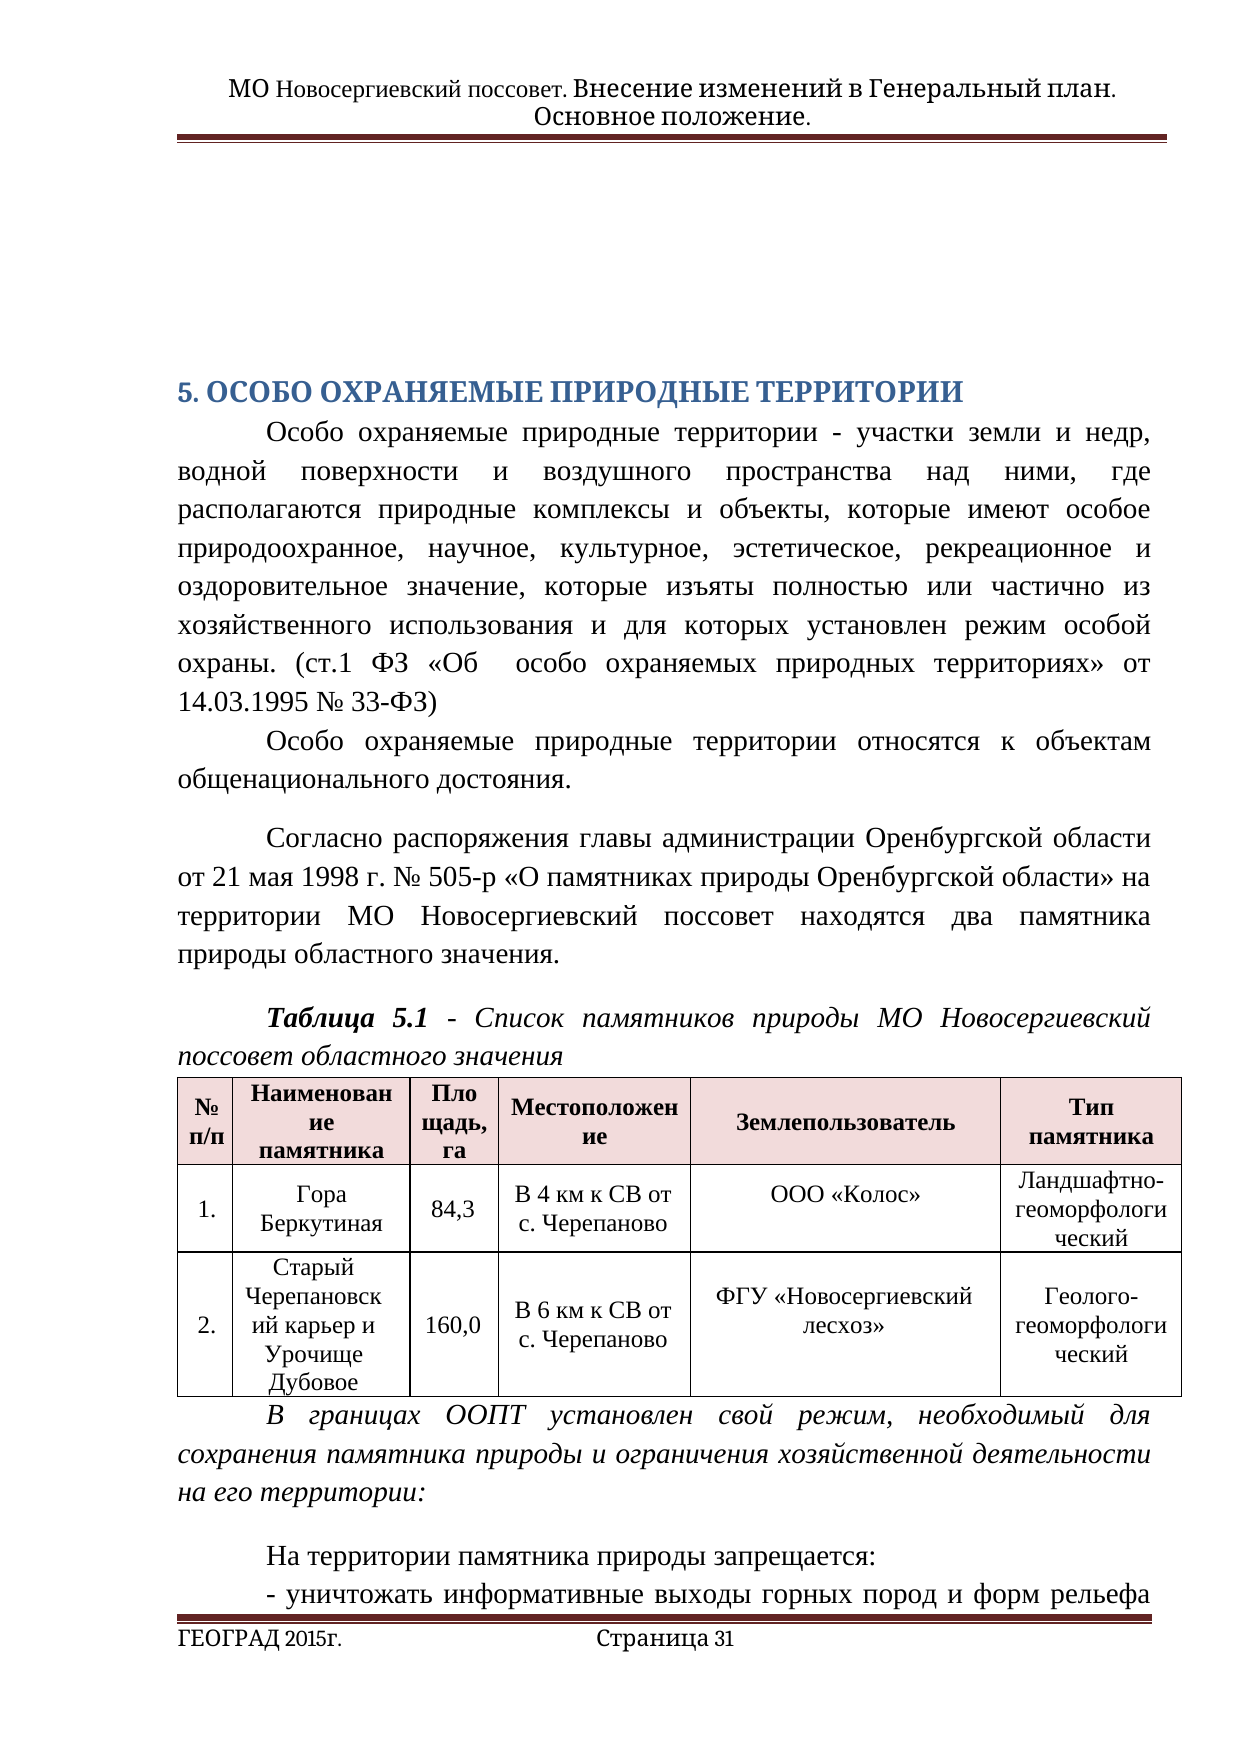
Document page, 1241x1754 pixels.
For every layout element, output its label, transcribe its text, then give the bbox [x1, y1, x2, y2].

table_header Землепользователь [691, 1078, 1000, 1164]
table_header Наименование памятника [233, 1078, 409, 1164]
table_header Местоположение [499, 1078, 690, 1164]
table_cell 1. [178, 1165, 232, 1251]
text Согласно распоряжения главы администрации Оренбургской области от 21 мая 1998 г. № 505-р «О памятниках природы Оренбургской области» на территории МО Новосергиевский поссовет находятся два памятника природы областного значения. [177, 821, 1152, 970]
subtitle 5. ОСОБО ОХРАНЯЕМЫЕ ПРИРОДНЫЕ ТЕРРИТОРИИ [177, 376, 1152, 409]
text Таблица 5.1 - Список памятников природы МО Новосергиевский поссовет областного значения [177, 1000, 1152, 1072]
table_cell В 4 км к СВ от с. Черепаново [499, 1165, 690, 1251]
table_cell 2. [178, 1253, 232, 1396]
text Особо охраняемые природные территории - участки земли и недр, водной поверхности и воздушного пространства над ними, где располагаются природные комплексы и объекты, которые имеют особое природоохранное, научное, культурное, эстетическое, рекреационное и оздоровительное значение, которые изъяты полностью или частично из хозяйственного использования и для которых установлен режим особой охраны. (ст.1 ФЗ «Об особо охраняемых природных территориях» от 14.03.1995 № 33-ФЗ) [177, 414, 1152, 718]
text Особо охраняемые природные территории относятся к объектам общенационального достояния. [177, 723, 1152, 795]
table_header № п/п [178, 1078, 232, 1164]
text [177, 1576, 1152, 1610]
table_cell ФГУ «Новосергиевский лесхоз» [691, 1253, 1000, 1396]
table_cell Геолого-геоморфологический [1001, 1253, 1181, 1396]
table_cell ООО «Колос» [691, 1165, 1000, 1251]
table_header Площадь, га [411, 1078, 498, 1164]
table_cell Ландшафтно-геоморфологический [1001, 1165, 1181, 1251]
table_cell 84,3 [411, 1165, 498, 1251]
table_cell Старый Черепановский карьер и Урочище Дубовое [233, 1253, 409, 1396]
table_cell 160,0 [411, 1253, 498, 1396]
text На территории памятника природы запрещается: [177, 1538, 1152, 1571]
text В границах ООПТ установлен свой режим, необходимый для сохранения памятника природы и ограничения хозяйственной деятельности на его территории: [177, 1397, 1152, 1508]
table_header Тип памятника [1001, 1078, 1181, 1164]
table_cell В 6 км к СВ от с. Черепаново [499, 1253, 690, 1396]
table_cell Гора Беркутиная [233, 1165, 409, 1251]
